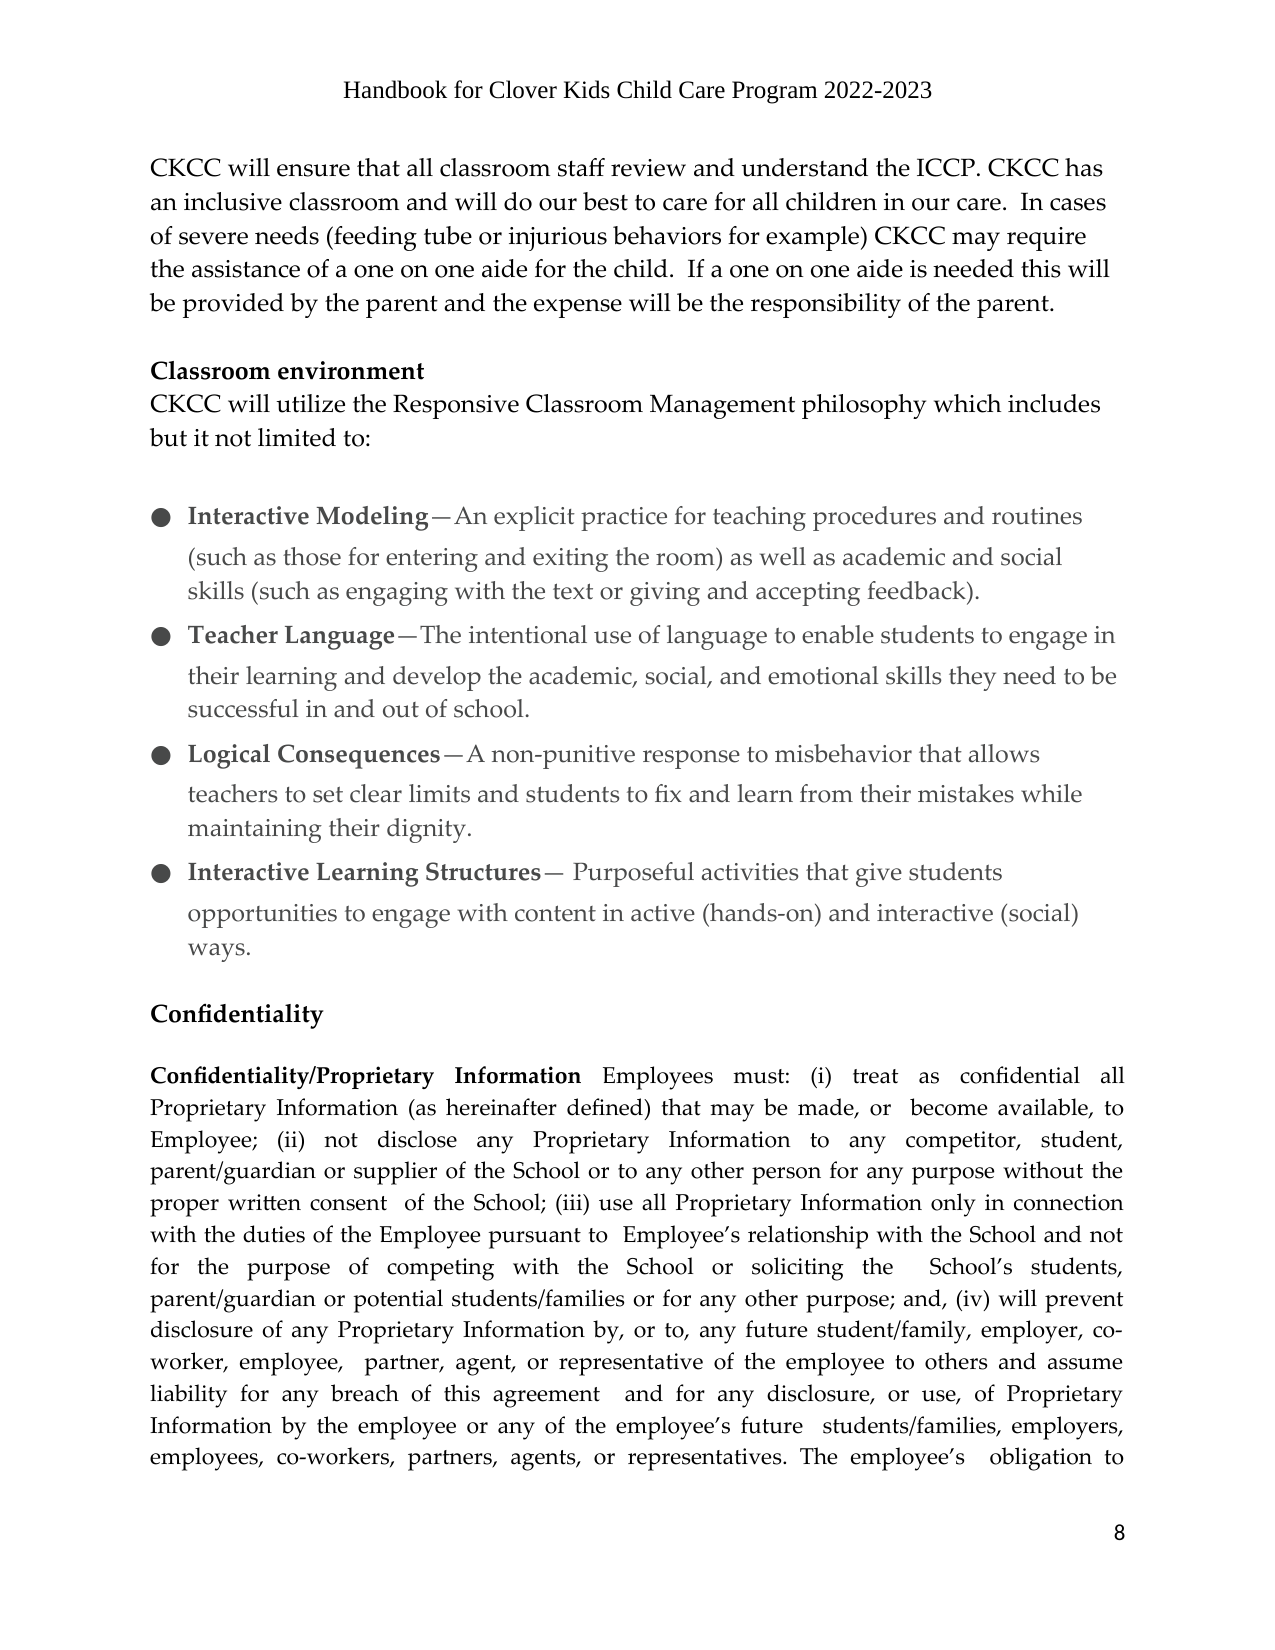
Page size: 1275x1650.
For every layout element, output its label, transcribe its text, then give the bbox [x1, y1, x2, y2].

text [150, 1059, 1125, 1471]
text CKCC will ensure that all classroom staff review and understand the ICCP. CKCC has an inclusive classroom and will do our best to care for all children in our care. In cases of severe needs (feeding tube or injurious behaviors for example) CKCC may require the assistance of a one on one aide for the child. If a one on one aide is needed this will be provided by the parent and the expense will be the responsibility of the parent. [150, 150, 1125, 319]
list Interactive Learning Structures— Purposeful activities that give students opportunities to engage with content in active (hands-on) and interactive (social) ways. [150, 844, 1125, 962]
list Interactive Modeling—An explicit practice for teaching procedures and routines (such as those for entering and exiting the room) as well as academic and social skills (such as engaging with the text or giving and accepting feedback). [150, 487, 1125, 606]
text Classroom environment [150, 352, 1125, 386]
list Teacher Language—The intentional use of language to enable students to engage in their learning and develop the academic, social, and emotional skills they need to be successful in and out of school. [150, 606, 1125, 725]
text Confidentiality [150, 996, 1125, 1030]
list Logical Consequences—A non-punitive response to misbehavior that allows teachers to set clear limits and students to fix and learn from their mistakes while maintaining their dignity. [150, 725, 1125, 844]
text CKCC will utilize the Responsive Classroom Management philosophy which includes but it not limited to: [150, 386, 1125, 454]
